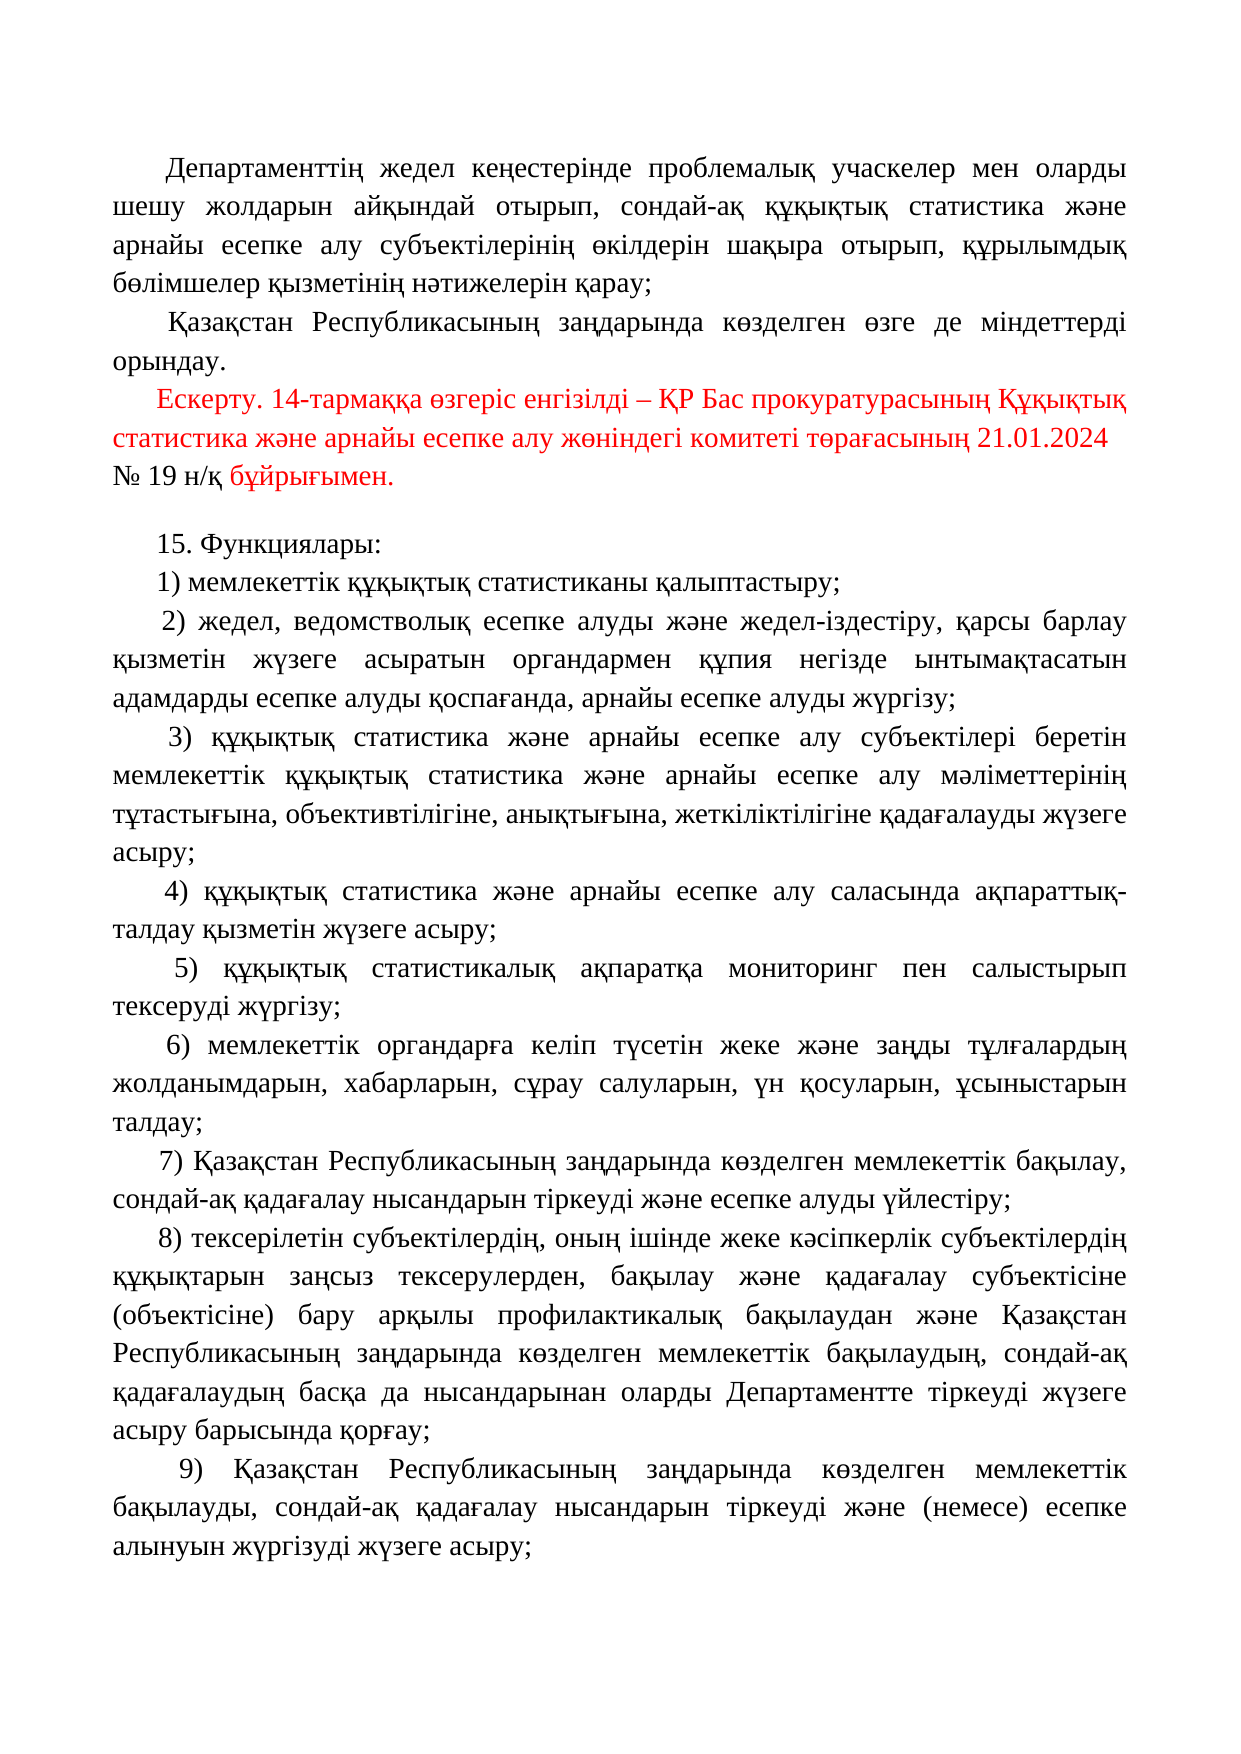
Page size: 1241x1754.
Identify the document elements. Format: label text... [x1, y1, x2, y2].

text 5) құқықтық статистикалық ақпаратқа мониторинг пен салыстырып тексеруді жүргізу; [112, 950, 1128, 1022]
text 15. Функциялары: [112, 526, 1128, 559]
text 3) құқықтық статистика және арнайы есепке алу субъектiлерi беретiн мемлекеттiк құқықтық статистика және арнайы есепке алу мәлiметтерiнiң тұтастығына, объективтiлiгiне, анықтығына, жеткiлiктiлiгiне қадағалауды жүзеге асыру; [112, 719, 1128, 868]
text Ескерту. 14-тармаққа өзгеріс енгізілді – ҚР Бас прокуратурасының Құқықтық статистика және арнайы есепке алу жөніндегі комитеті төрағасының 21.01.2024 № 19 н/қ бұйрығымен. [112, 381, 1128, 522]
text 8) тексерілетін субъектілердің, оның ішінде жеке кәсіпкерлік субъектілердің құқықтарын заңсыз тексерулерден, бақылау және қадағалау субъектісіне (объектісіне) бару арқылы профилактикалық бақылаудан және Қазақстан Республикасының заңдарында көзделген мемлекеттік бақылаудың, сондай-ақ қадағалаудың басқа да нысандарынан оларды Департаментте тіркеуді жүзеге асыру барысында қорғау; [112, 1220, 1128, 1446]
text 9) Қазақстан Республикасының заңдарында көзделген мемлекеттік бақылауды, сондай-ақ қадағалау нысандарын тіркеуді және (немесе) есепке алынуын жүргізуді жүзеге асыру; [112, 1451, 1128, 1562]
text 1) мемлекеттік құқықтық статистиканы қалыптастыру; [112, 564, 1128, 598]
text Қазақстан Республикасының заңдарында көзделген өзге де міндеттерді орындау. [112, 304, 1128, 376]
text 6) мемлекеттік органдарға келіп түсетін жеке және заңды тұлғалардың жолданымдарын, хабарларын, сұрау салуларын, үн қосуларын, ұсыныстарын талдау; [112, 1027, 1128, 1138]
text 2) жедел, ведомстволық есепке алуды және жедел-іздестіру, қарсы барлау қызметін жүзеге асыратын органдармен құпия негізде ынтымақтасатын адамдарды есепке алуды қоспағанда, арнайы есепке алуды жүргiзу; [112, 603, 1128, 714]
text Департаменттің жедел кеңестерінде проблемалық учаскелер мен оларды шешу жолдарын айқындай отырып, сондай-ақ құқықтық статистика және арнайы есепке алу субъектілерінің өкілдерін шақыра отырып, құрылымдық бөлімшелер қызметінің нәтижелерін қарау; [112, 150, 1128, 299]
text 4) құқықтық статистика және арнайы есепке алу саласында ақпараттық-талдау қызметін жүзеге асыру; [112, 873, 1128, 945]
text 7) Қазақстан Республикасының заңдарында көзделген мемлекеттік бақылау, сондай-ақ қадағалау нысандарын тіркеуді және есепке алуды үйлестіру; [112, 1143, 1128, 1215]
